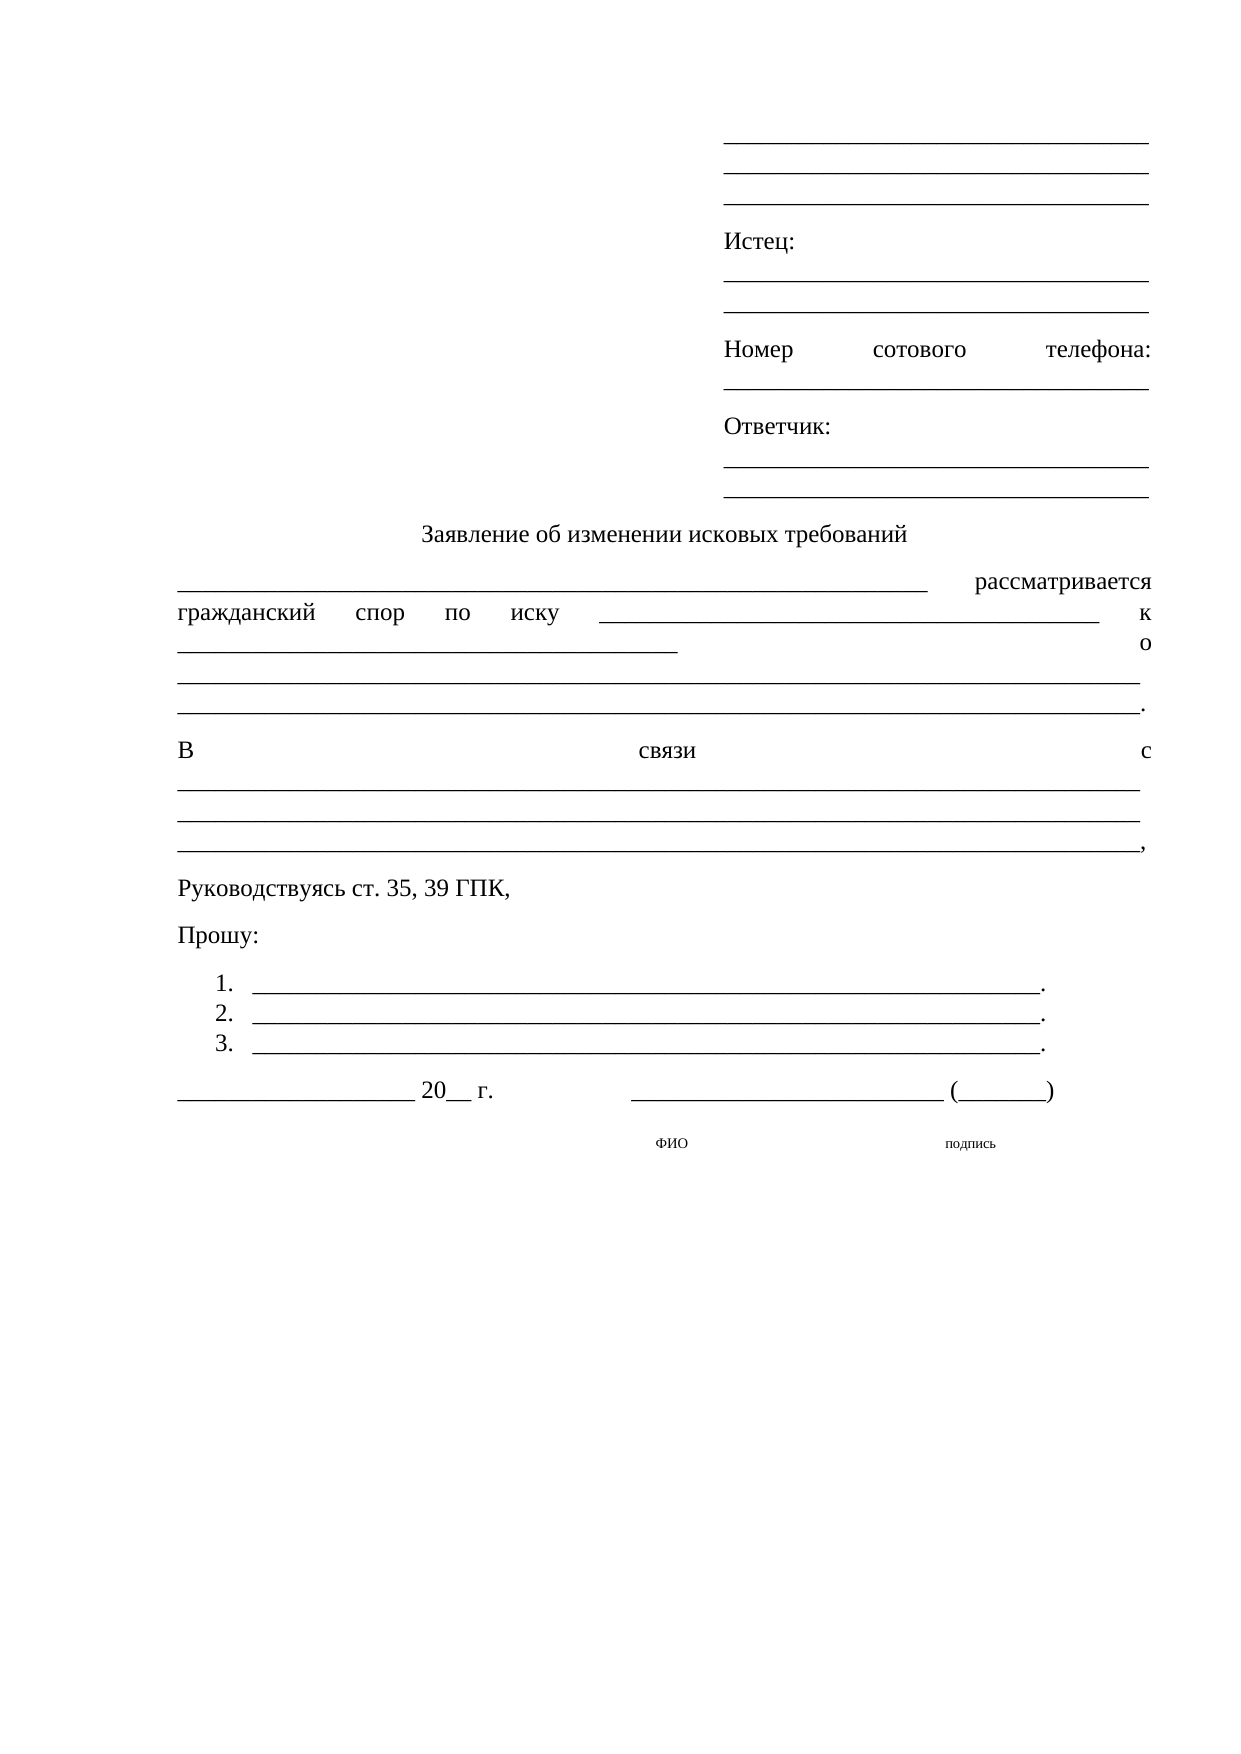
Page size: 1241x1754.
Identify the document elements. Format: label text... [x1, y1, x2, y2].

list _______________________________________________________________. [215, 1028, 1152, 1057]
text Руководствуясь ст. 35, 39 ГПК, [177, 873, 1152, 902]
text Истец: ____________________________________________________________________ [723, 226, 1152, 316]
list _______________________________________________________________. [215, 968, 1152, 996]
text ____________________________________________________________ рассматривается гражданский спор по иску ________________________________________ к ________________________________________ о __________________________________________________________________________________________________________________________________________________________. [177, 566, 1152, 717]
text Заявление об изменении исковых требований [177, 519, 1152, 548]
text ФИО подпись [177, 1123, 1152, 1151]
text ______________________________________________________________________________________________________ [723, 118, 1152, 208]
text ___________________ 20__ г. _________________________ (_______) [177, 1076, 1152, 1104]
list _______________________________________________________________. [215, 998, 1152, 1027]
text Прошу: [177, 921, 1152, 949]
text Номер сотового телефона: __________________________________ [723, 334, 1152, 393]
text В связи с _______________________________________________________________________________________________________________________________________________________________________________________________________________________________________, [177, 735, 1152, 855]
text Ответчик: ____________________________________________________________________ [723, 411, 1152, 501]
